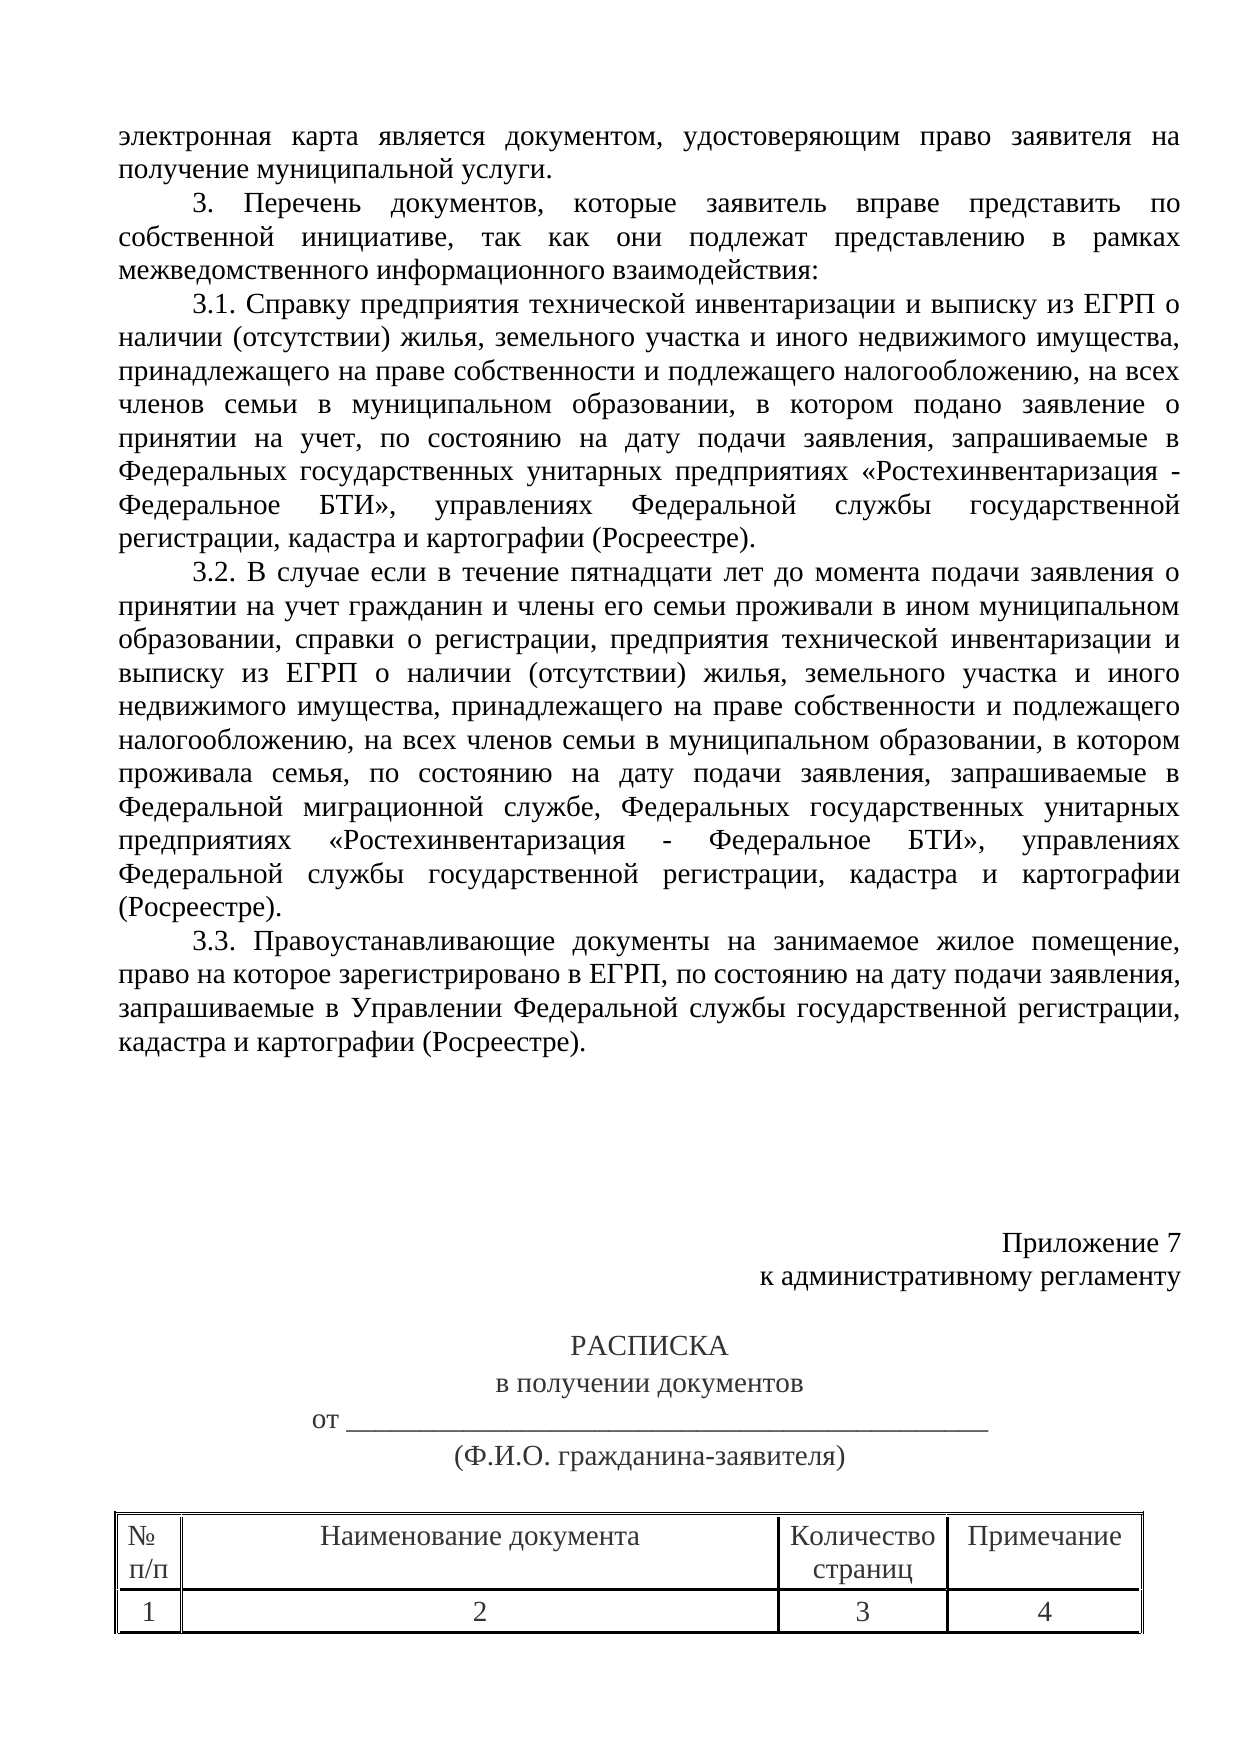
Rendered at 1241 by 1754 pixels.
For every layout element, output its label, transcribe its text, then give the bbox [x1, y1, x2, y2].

text в получении документов [118, 1365, 1181, 1398]
text 3.3. Правоустанавливающие документы на занимаемое жилое помещение, право на которое зарегистрировано в ЕГРП, по состоянию на дату подачи заявления, запрашиваемые в Управлении Федеральной службы государственной регистрации, кадастра и картографии (Росреестре). [118, 923, 1181, 1057]
table_header Количество страниц [778, 1513, 947, 1588]
text 3.2. В случае если в течение пятнадцати лет до момента подачи заявления о принятии на учет гражданин и члены его семьи проживали в ином муниципальном образовании, справки о регистрации, предприятия технической инвентаризации и выписку из ЕГРП о наличии (отсутствии) жилья, земельного участка и иного недвижимого имущества, принадлежащего на праве собственности и подлежащего налогообложению, на всех членов семьи в муниципальном образовании, в котором проживала семья, по состоянию на дату подачи заявления, запрашиваемые в Федеральной миграционной службе, Федеральных государственных унитарных предприятиях «Ростехинвентаризация - Федеральное БТИ», управлениях Федеральной службы государственной регистрации, кадастра и картографии (Росреестре). [118, 554, 1181, 923]
text 3.1. Справку предприятия технической инвентаризации и выписку из ЕГРП о наличии (отсутствии) жилья, земельного участка и иного недвижимого имущества, принадлежащего на праве собственности и подлежащего налогообложению, на всех членов семьи в муниципальном образовании, в котором подано заявление о принятии на учет, по состоянию на дату подачи заявления, запрашиваемые в Федеральных государственных унитарных предприятиях «Ростехинвентаризация - Федеральное БТИ», управлениях Федеральной службы государственной регистрации, кадастра и картографии (Росреестре). [118, 286, 1181, 554]
table_cell 4 [949, 1588, 1142, 1631]
text от ____________________________________________ [118, 1401, 1181, 1435]
text Приложение 7 [118, 1225, 1181, 1258]
text РАСПИСКА [118, 1328, 1181, 1362]
table_cell 3 [780, 1591, 946, 1631]
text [118, 118, 1181, 185]
table_cell 1 [116, 1588, 180, 1631]
table_header № п/п [118, 1515, 181, 1588]
text (Ф.И.О. гражданина-заявителя) [118, 1438, 1181, 1472]
table_header Примечание [947, 1515, 1141, 1588]
table_header Наименование документа [181, 1515, 778, 1588]
text к административному регламенту [118, 1258, 1181, 1292]
text 3. Перечень документов, которые заявитель вправе представить по собственной инициативе, так как они подлежат представлению в рамках межведомственного информационного взаимодействия: [118, 185, 1181, 286]
table_cell 2 [183, 1591, 777, 1631]
